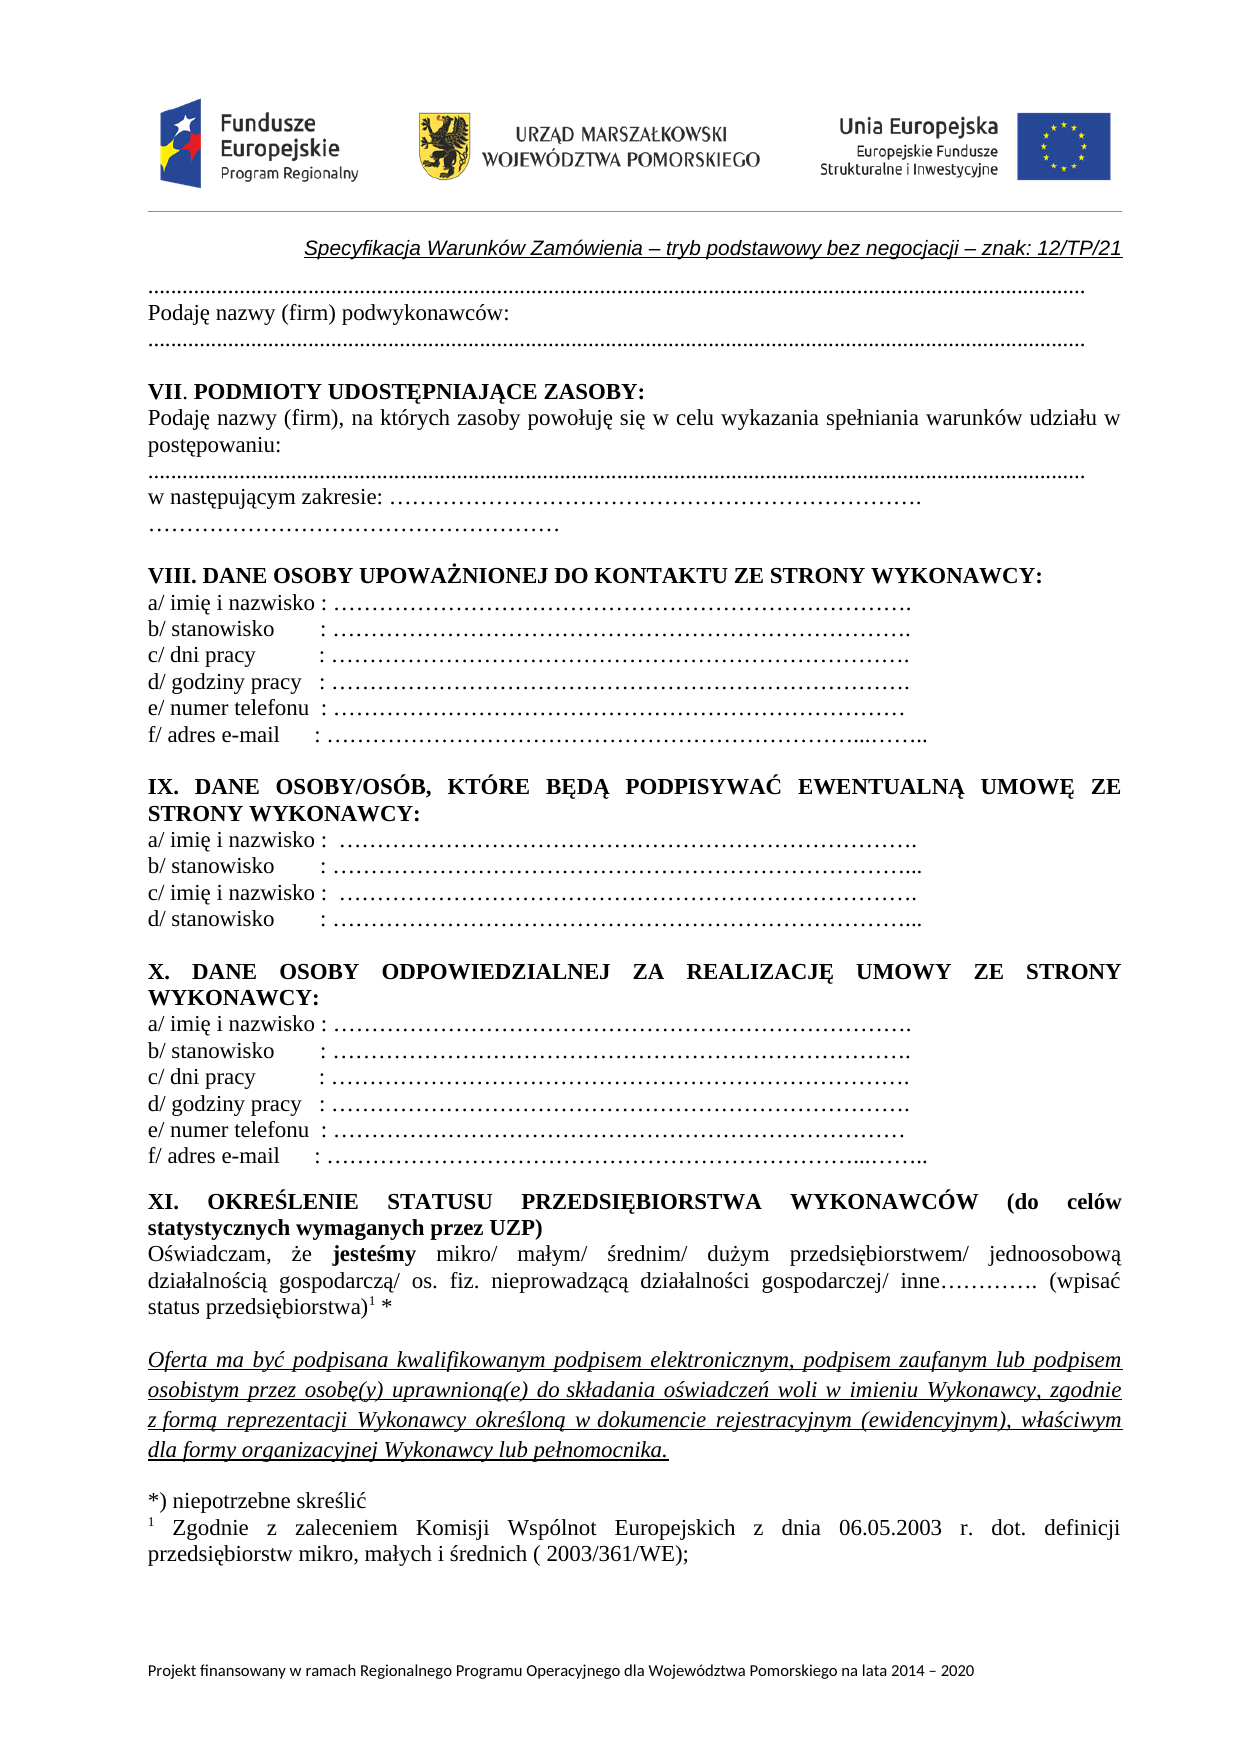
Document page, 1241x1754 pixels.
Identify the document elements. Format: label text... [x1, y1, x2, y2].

text e/ numer telefonu : ………………………………………………………………… [148, 1116, 1122, 1142]
text d/ stanowisko : …………………………………………………………………... [148, 905, 1122, 931]
text b/ stanowisko : …………………………………………………………………. [148, 615, 1122, 642]
text VIII. DANE OSOBY UPOWAŻNIONEJ DO KONTAKTU ZE STRONY WYKONAWCY: [148, 562, 1122, 589]
text f/ adres e-mail : ……………………………………………………………...…….. [148, 1142, 1122, 1169]
text a/ imię i nazwisko : …………………………………………………………………. [148, 589, 1122, 615]
text f/ adres e-mail : ……………………………………………………………...…….. [148, 721, 1122, 747]
text Oferta ma być podpisana kwalifikowanym podpisem elektronicznym, podpisem zaufanym lub podpisem osobistym przez osobę(y) uprawnioną(e) do składania oświadczeń woli w imieniu Wykonawcy, zgodnie z formą reprezentacji Wykonawcy określoną w dokumencie rejestracyjnym (ewidencyjnym), właściwym dla formy organizacyjnej Wykonawcy lub pełnomocnika. [148, 1430, 1122, 1463]
text b/ stanowisko : …………………………………………………………………... [148, 852, 1122, 879]
text VII. PODMIOTY UDOSTĘPNIAJĄCE ZASOBY: [148, 378, 1122, 404]
text e/ numer telefonu : ………………………………………………………………… [148, 694, 1122, 721]
text d/ godziny pracy : …………………………………………………………………. [148, 1089, 1122, 1116]
text c/ dni pracy : …………………………………………………………………. [148, 1063, 1122, 1089]
text a/ imię i nazwisko : …………………………………………………………………. [148, 826, 1122, 852]
text a/ imię i nazwisko : …………………………………………………………………. [148, 1011, 1122, 1037]
text Podaję nazwy (firm) podwykonawców: [148, 299, 1122, 325]
text w następującym zakresie: …………………………………………………………….……………………………………………… [148, 483, 1122, 536]
picture [147, 98, 1123, 212]
text IX. DANE OSOBY/OSÓB, KTÓRE BĘDĄ PODPISYWAĆ EWENTUALNĄ UMOWĘ ZE STRONY WYKONAWCY: [148, 773, 1122, 826]
text XI. OKREŚLENIE STATUSU PRZEDSIĘBIORSTWA WYKONAWCÓW (do celów statystycznych wymaganych przez UZP) [148, 1188, 1122, 1241]
text Oferta ma być podpisana kwalifikowanym podpisem elektronicznym, podpisem zaufanym lub podpisem osobistym przez osobę(y) uprawnioną(e) do składania oświadczeń woli w imieniu Wykonawcy, zgodnie z formą reprezentacji Wykonawcy określoną w dokumencie rejestracyjnym (ewidencyjnym), właściwym dla formy organizacyjnej Wykonawcy lub pełnomocnika. [148, 1370, 1122, 1399]
text X. DANE OSOBY ODPOWIEDZIALNEJ ZA REALIZACJĘ UMOWY ZE STRONY WYKONAWCY: [148, 958, 1122, 1011]
text Podaję nazwy (firm), na których zasoby powołuję się w celu wykazania spełniania warunków udziału w postępowaniu: [148, 404, 1122, 457]
text .................................................................................................................................................................... [148, 457, 1122, 483]
text c/ imię i nazwisko : …………………………………………………………………. [148, 879, 1122, 905]
text 1 Zgodnie z zaleceniem Komisji Wspólnot Europejskich z dnia 06.05.2003 r. dot. definicji przedsiębiorstw mikro, małych i średnich ( 2003/361/WE); [148, 1514, 1122, 1567]
text c/ dni pracy : …………………………………………………………………. [148, 642, 1122, 668]
text Oferta ma być podpisana kwalifikowanym podpisem elektronicznym, podpisem zaufanym lub podpisem osobistym przez osobę(y) uprawnioną(e) do składania oświadczeń woli w imieniu Wykonawcy, zgodnie z formą reprezentacji Wykonawcy określoną w dokumencie rejestracyjnym (ewidencyjnym), właściwym dla formy organizacyjnej Wykonawcy lub pełnomocnika. [148, 1400, 1122, 1429]
text Oferta ma być podpisana kwalifikowanym podpisem elektronicznym, podpisem zaufanym lub podpisem osobistym przez osobę(y) uprawnioną(e) do składania oświadczeń woli w imieniu Wykonawcy, zgodnie z formą reprezentacji Wykonawcy określoną w dokumencie rejestracyjnym (ewidencyjnym), właściwym dla formy organizacyjnej Wykonawcy lub pełnomocnika. [148, 1346, 1122, 1369]
text Oświadczam, że jesteśmy mikro/ małym/ średnim/ dużym przedsiębiorstwem/ jednoosobową działalnością gospodarczą/ os. fiz. nieprowadzącą działalności gospodarczej/ inne…………. (wpisać status przedsiębiorstwa)1 * [148, 1241, 1122, 1319]
text .................................................................................................................................................................... [148, 273, 1122, 299]
text *) niepotrzebne skreślić [148, 1488, 1122, 1514]
text d/ godziny pracy : …………………………………………………………………. [148, 668, 1122, 694]
text b/ stanowisko : …………………………………………………………………. [148, 1037, 1122, 1063]
text .................................................................................................................................................................... [148, 325, 1122, 352]
